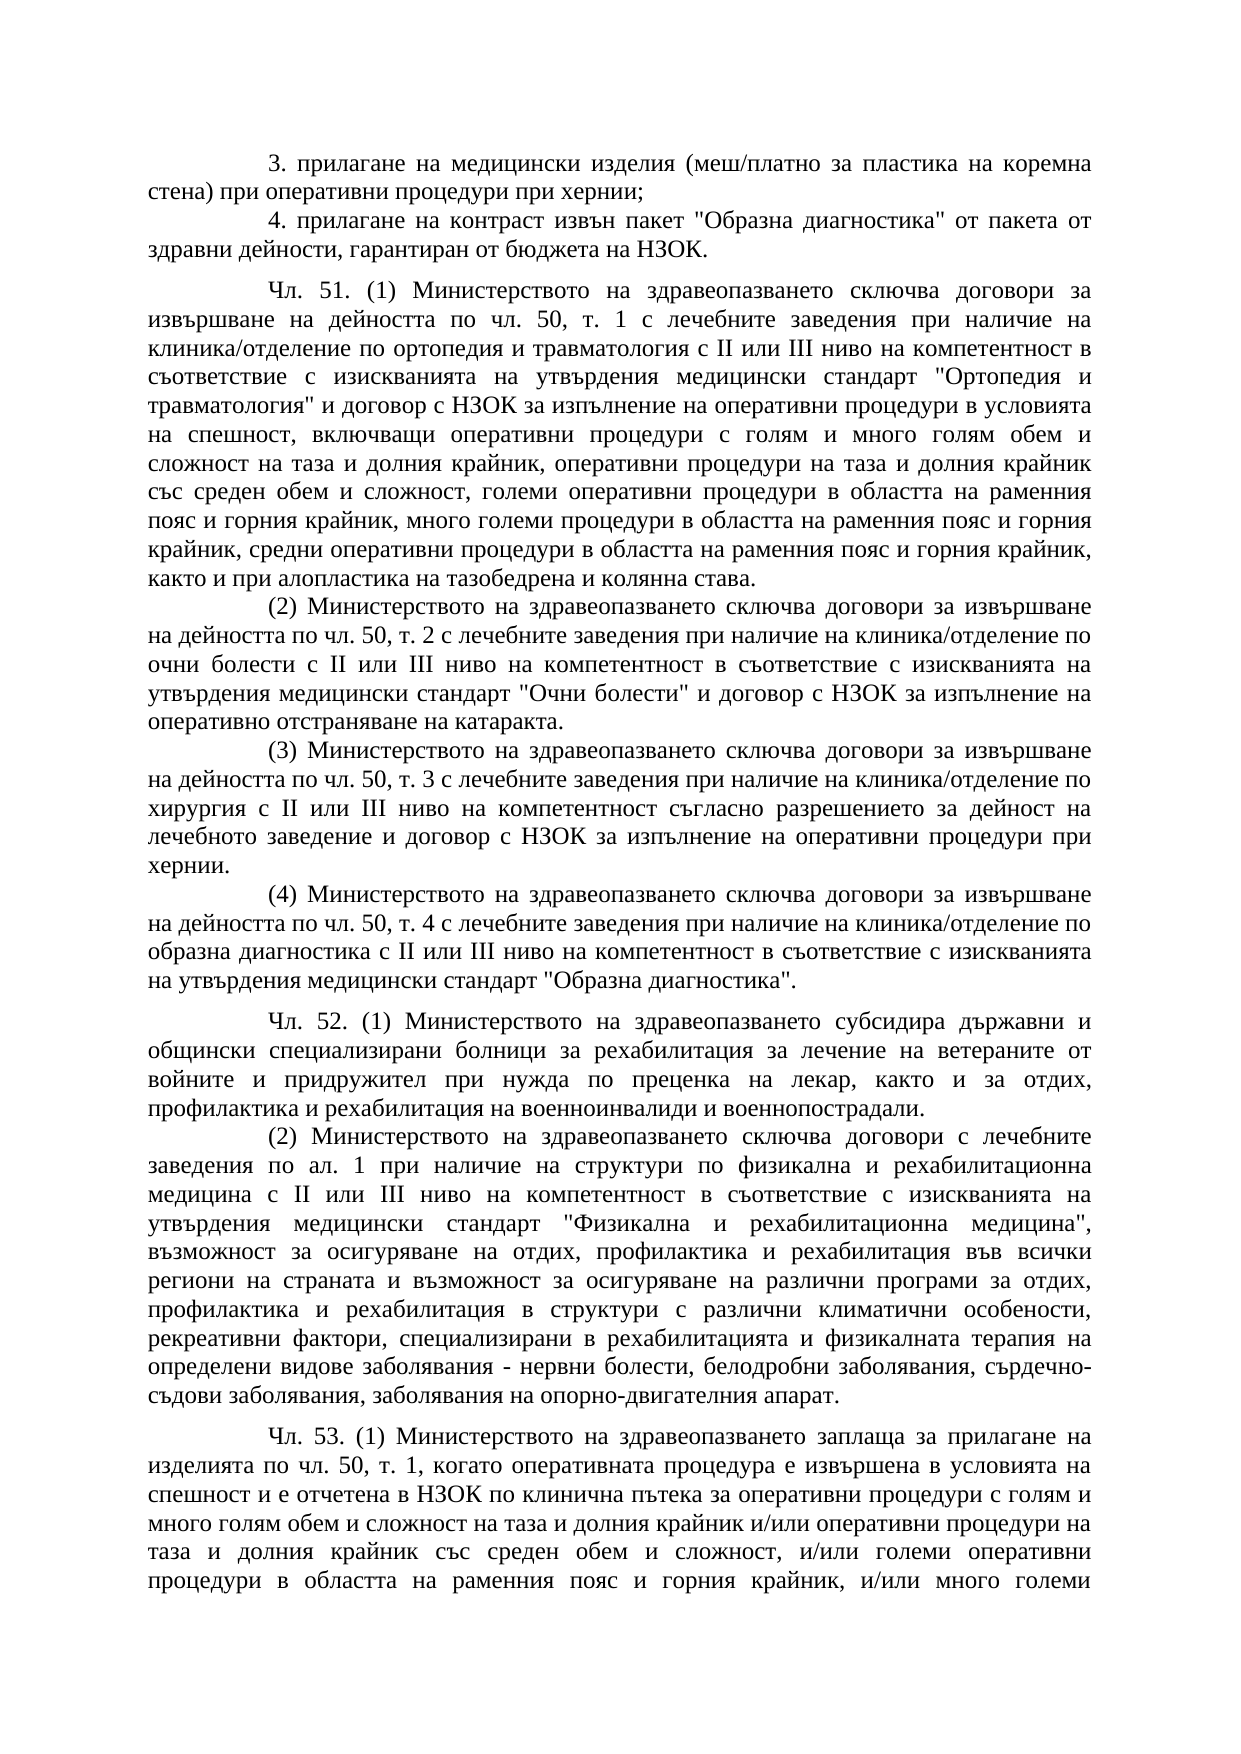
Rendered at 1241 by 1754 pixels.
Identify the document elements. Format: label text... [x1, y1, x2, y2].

text Чл. 52. (1) Министерството на здравеопазването субсидира държавни и общински специализирани болници за рехабилитация за лечение на ветераните от войните и придружител при нужда по преценка на лекар, както и за отдих, профилактика и рехабилитация на военноинвалиди и военнопострадали. [148, 1006, 1093, 1121]
text Чл. 51. (1) Министерството на здравеопазването сключва договори за извършване на дейността по чл. 50, т. 1 с лечебните заведения при наличие на клиника/отделение по ортопедия и травматология с II или III ниво на компетентност в съответствие с изискванията на утвърдения медицински стандарт "Ортопедия и травматология" и договор с НЗОК за изпълнение на оперативни процедури в условията на спешност, включващи оперативни процедури с голям и много голям обем и сложност на таза и долния крайник, оперативни процедури на таза и долния крайник със среден обем и сложност, големи оперативни процедури в областта на раменния пояс и горния крайник, много големи процедури в областта на раменния пояс и горния крайник, средни оперативни процедури в областта на раменния пояс и горния крайник, както и при алопластика на тазобедрена и колянна става. [148, 275, 1093, 591]
text (2) Министерството на здравеопазването сключва договори с лечебните заведения по ал. 1 при наличие на структури по физикална и рехабилитационна медицина с II или III ниво на компетентност в съответствие с изискванията на утвърдения медицински стандарт "Физикална и рехабилитационна медицина", възможност за осигуряване на отдих, профилактика и рехабилитация във всички региони на страната и възможност за осигуряване на различни програми за отдих, профилактика и рехабилитация в структури с различни климатични особености, рекреативни фактори, специализирани в рехабилитацията и физикалната терапия на определени видове заболявания - нервни болести, белодробни заболявания, сърдечно-съдови заболявания, заболявания на опорно-двигателния апарат. [148, 1121, 1093, 1409]
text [148, 1421, 1093, 1594]
text 3. прилагане на медицински изделия (меш/платно за пластика на коремна стена) при оперативни процедури при хернии; [148, 148, 1093, 205]
text (3) Министерството на здравеопазването сключва договори за извършване на дейността по чл. 50, т. 3 с лечебните заведения при наличие на клиника/отделение по хирургия с II или III ниво на компетентност съгласно разрешението за дейност на лечебното заведение и договор с НЗОК за изпълнение на оперативни процедури при хернии. [148, 735, 1093, 879]
text 4. прилагане на контраст извън пакет "Образна диагностика" от пакета от здравни дейности, гарантиран от бюджета на НЗОК. [148, 205, 1093, 263]
text (2) Министерството на здравеопазването сключва договори за извършване на дейността по чл. 50, т. 2 с лечебните заведения при наличие на клиника/отделение по очни болести с II или III ниво на компетентност в съответствие с изискванията на утвърдения медицински стандарт "Очни болести" и договор с НЗОК за изпълнение на оперативно отстраняване на катаракта. [148, 591, 1093, 735]
text (4) Министерството на здравеопазването сключва договори за извършване на дейността по чл. 50, т. 4 с лечебните заведения при наличие на клиника/отделение по образна диагностика с II или III ниво на компетентност в съответствие с изискванията на утвърдения медицински стандарт "Образна диагностика". [148, 879, 1093, 994]
